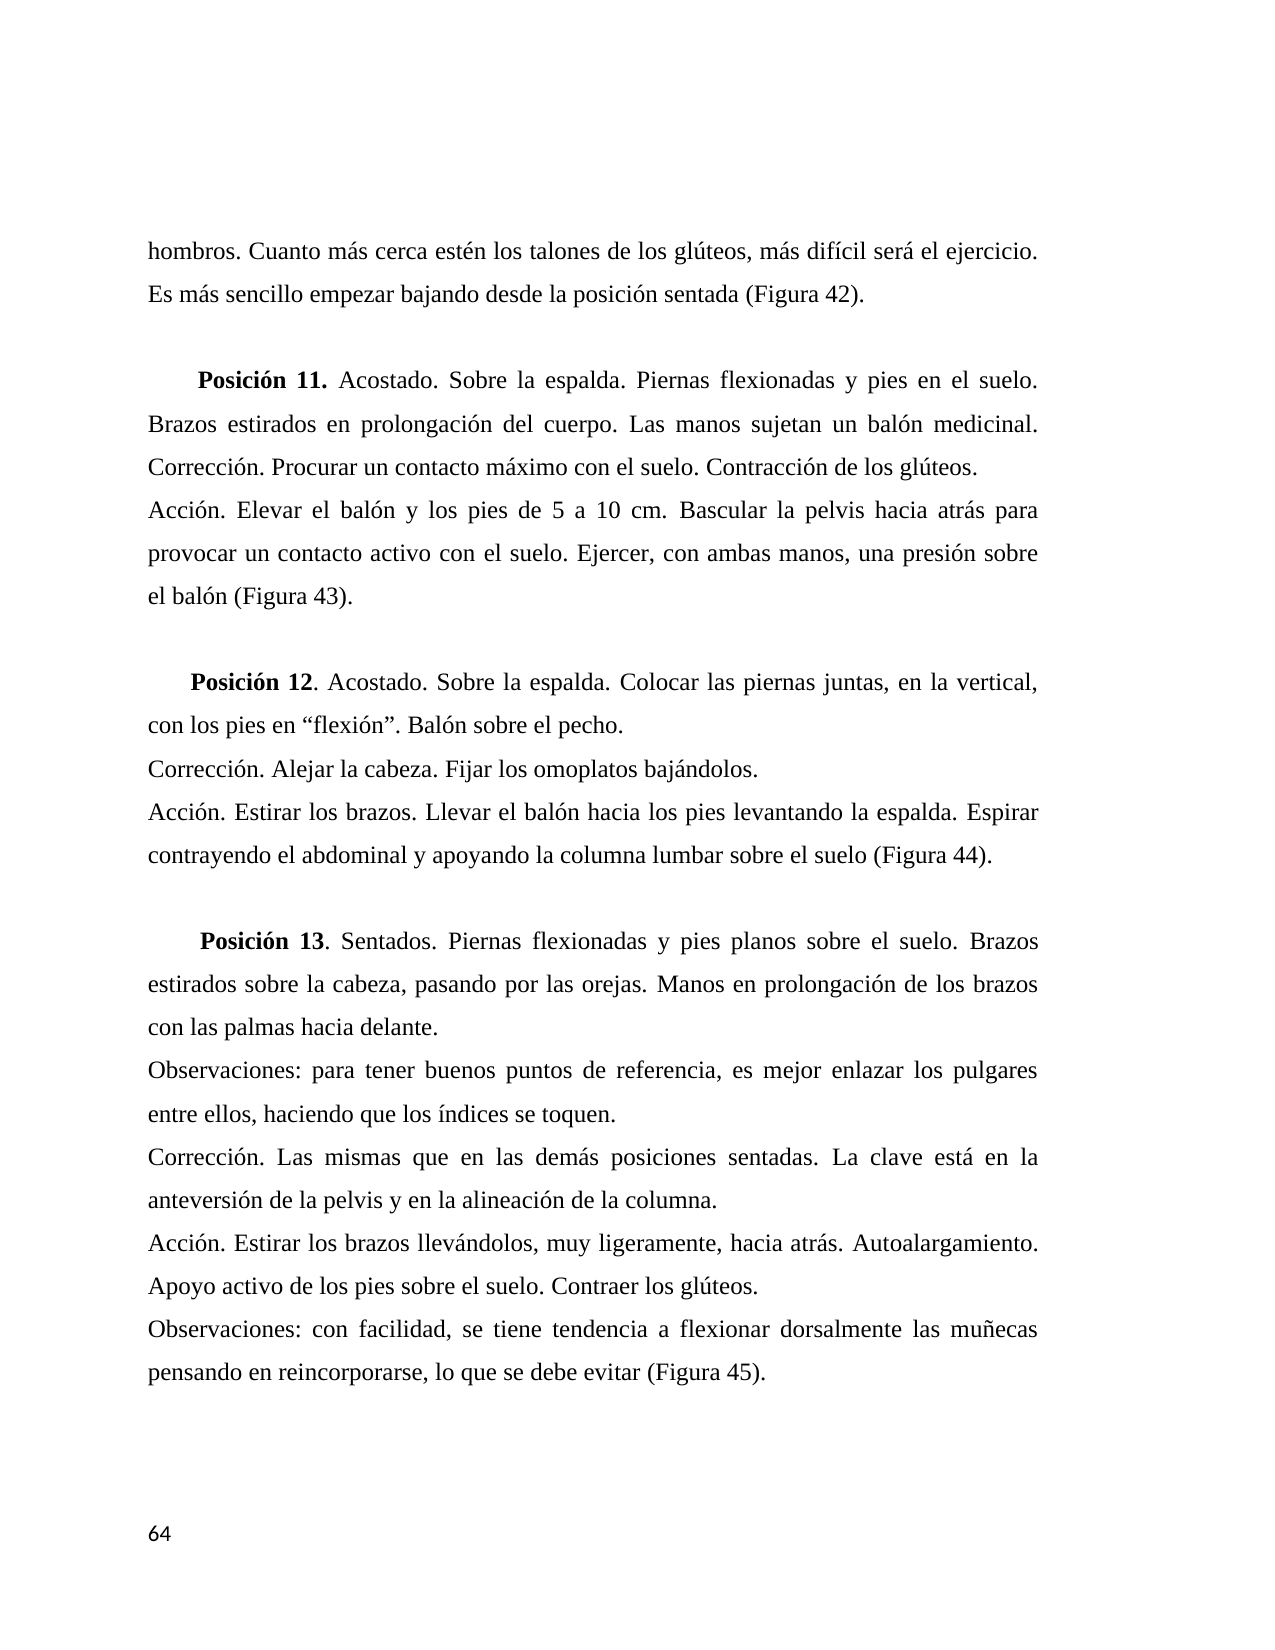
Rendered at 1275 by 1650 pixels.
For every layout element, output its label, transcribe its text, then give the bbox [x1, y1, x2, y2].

text Observaciones: para tener buenos puntos de referencia, es mejor enlazar los pulgares entre ellos, haciendo que los índices se toquen. [148, 1056, 1039, 1127]
text hombros. Cuanto más cerca estén los talones de los glúteos, más difícil será el ejercicio. Es más sencillo empezar bajando desde la posición sentada (Figura 42). [148, 236, 1039, 308]
text Acción. Estirar los brazos. Llevar el balón hacia los pies levantando la espalda. Espirar contrayendo el abdominal y apoyando la columna lumbar sobre el suelo (Figura 44). [148, 797, 1039, 869]
text Corrección. Alejar la cabeza. Fijar los omoplatos bajándolos. [148, 754, 1039, 782]
text Posición 11. Acostado. Sobre la espalda. Piernas flexionadas y pies en el suelo. Brazos estirados en prolongación del cuerpo. Las manos sujetan un balón medicinal. Corrección. Procurar un contacto máximo con el suelo. Contracción de los glúteos. [148, 366, 1039, 481]
text Posición 13. Sentados. Piernas flexionadas y pies planos sobre el suelo. Brazos estirados sobre la cabeza, pasando por las orejas. Manos en prolongación de los brazos con las palmas hacia delante. [148, 926, 1039, 1041]
text Corrección. Las mismas que en las demás posiciones sentadas. La clave está en la anteversión de la pelvis y en la alineación de la columna. [148, 1142, 1039, 1214]
text Acción. Estirar los brazos llevándolos, muy ligeramente, hacia atrás. Autoalargamiento. Apoyo activo de los pies sobre el suelo. Contraer los glúteos. [148, 1228, 1039, 1300]
text Posición 12. Acostado. Sobre la espalda. Colocar las piernas juntas, en la vertical, con los pies en “flexión”. Balón sobre el pecho. [148, 667, 1039, 739]
text Acción. Elevar el balón y los pies de 5 a 10 cm. Bascular la pelvis hacia atrás para provocar un contacto activo con el suelo. Ejercer, con ambas manos, una presión sobre el balón (Figura 43). [148, 495, 1039, 610]
text Observaciones: con facilidad, se tiene tendencia a flexionar dorsalmente las muñecas pensando en reincorporarse, lo que se debe evitar (Figura 45). [148, 1314, 1039, 1386]
